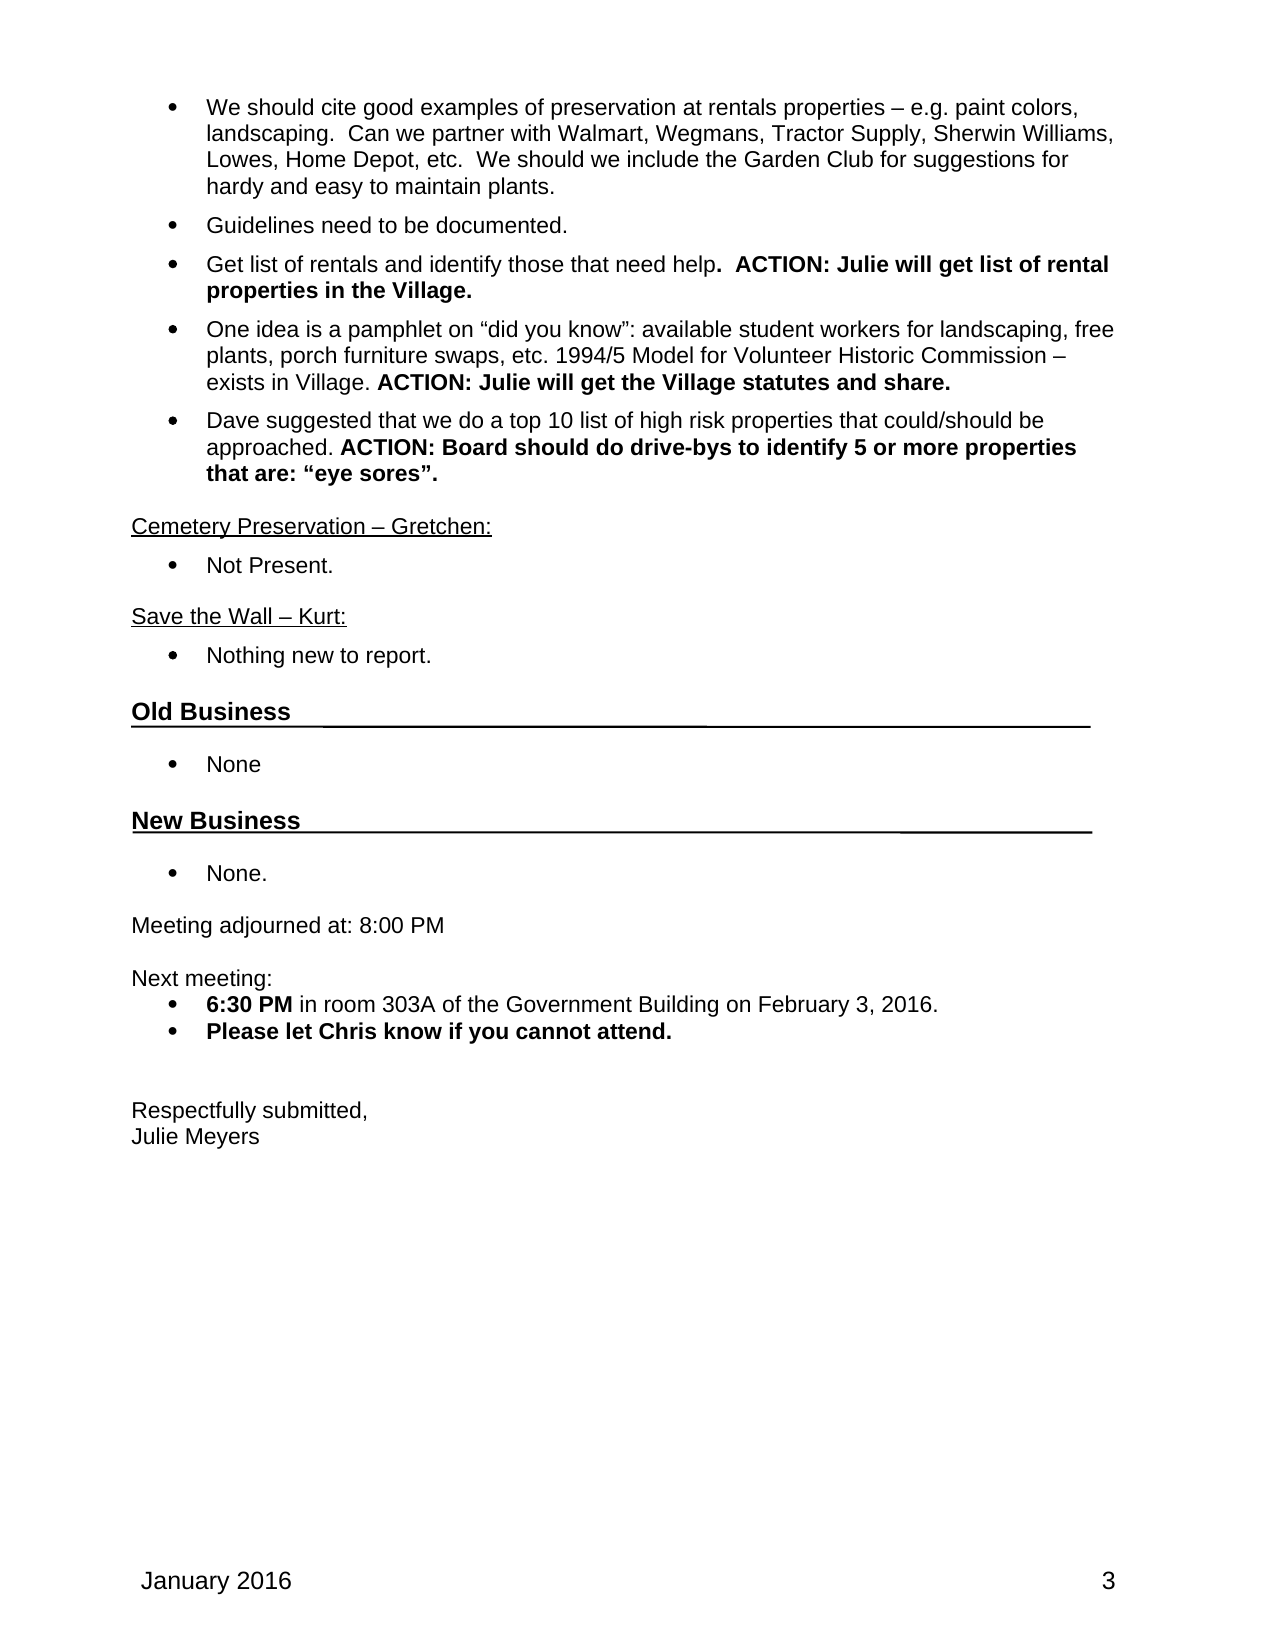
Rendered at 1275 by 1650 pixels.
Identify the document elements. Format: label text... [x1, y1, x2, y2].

text Julie Meyers [131, 1123, 1125, 1149]
list One idea is a pamphlet on “did you know”: available student workers for landscaping, free plants, porch furniture swaps, etc. 1994/5 Model for Volunteer Historic Commission – exists in Village. ACTION: Julie will get the Village statutes and share. [169, 316, 1125, 395]
list Nothing new to report. [169, 642, 1125, 668]
list Get list of rentals and identify those that need help. ACTION: Julie will get list of rental properties in the Village. [169, 251, 1125, 303]
text Meeting adjourned at: 8:00 PM [131, 912, 1125, 938]
list None. [169, 859, 1125, 886]
text Respectfully submitted, [131, 1097, 1125, 1123]
list We should cite good examples of preservation at rentals properties – e.g. paint colors, landscaping. Can we partner with Walmart, Wegmans, Tractor Supply, Sherwin Williams, Lowes, Home Depot, etc. We should we include the Garden Club for suggestions for hardy and easy to maintain plants. [169, 94, 1125, 199]
list Guidelines need to be documented. [169, 212, 1125, 238]
text New Business [131, 806, 1125, 834]
list Dave suggested that we do a top 10 list of high risk properties that could/should be approached. ACTION: Board should do drive-bys to identify 5 or more properties that are: “eye sores”. [169, 407, 1125, 486]
list Please let Chris know if you cannot attend. [169, 1018, 1125, 1044]
list 6:30 PM in room 303A of the Government Building on February 3, 2016. [169, 991, 1125, 1018]
text Save the Wall – Kurt: [131, 603, 1125, 629]
text Next meeting: [131, 965, 1125, 991]
text Old Business [131, 697, 1125, 726]
text Cemetery Preservation – Gretchen: [131, 513, 1125, 539]
list Not Present. [169, 552, 1125, 578]
list None [169, 751, 1125, 777]
